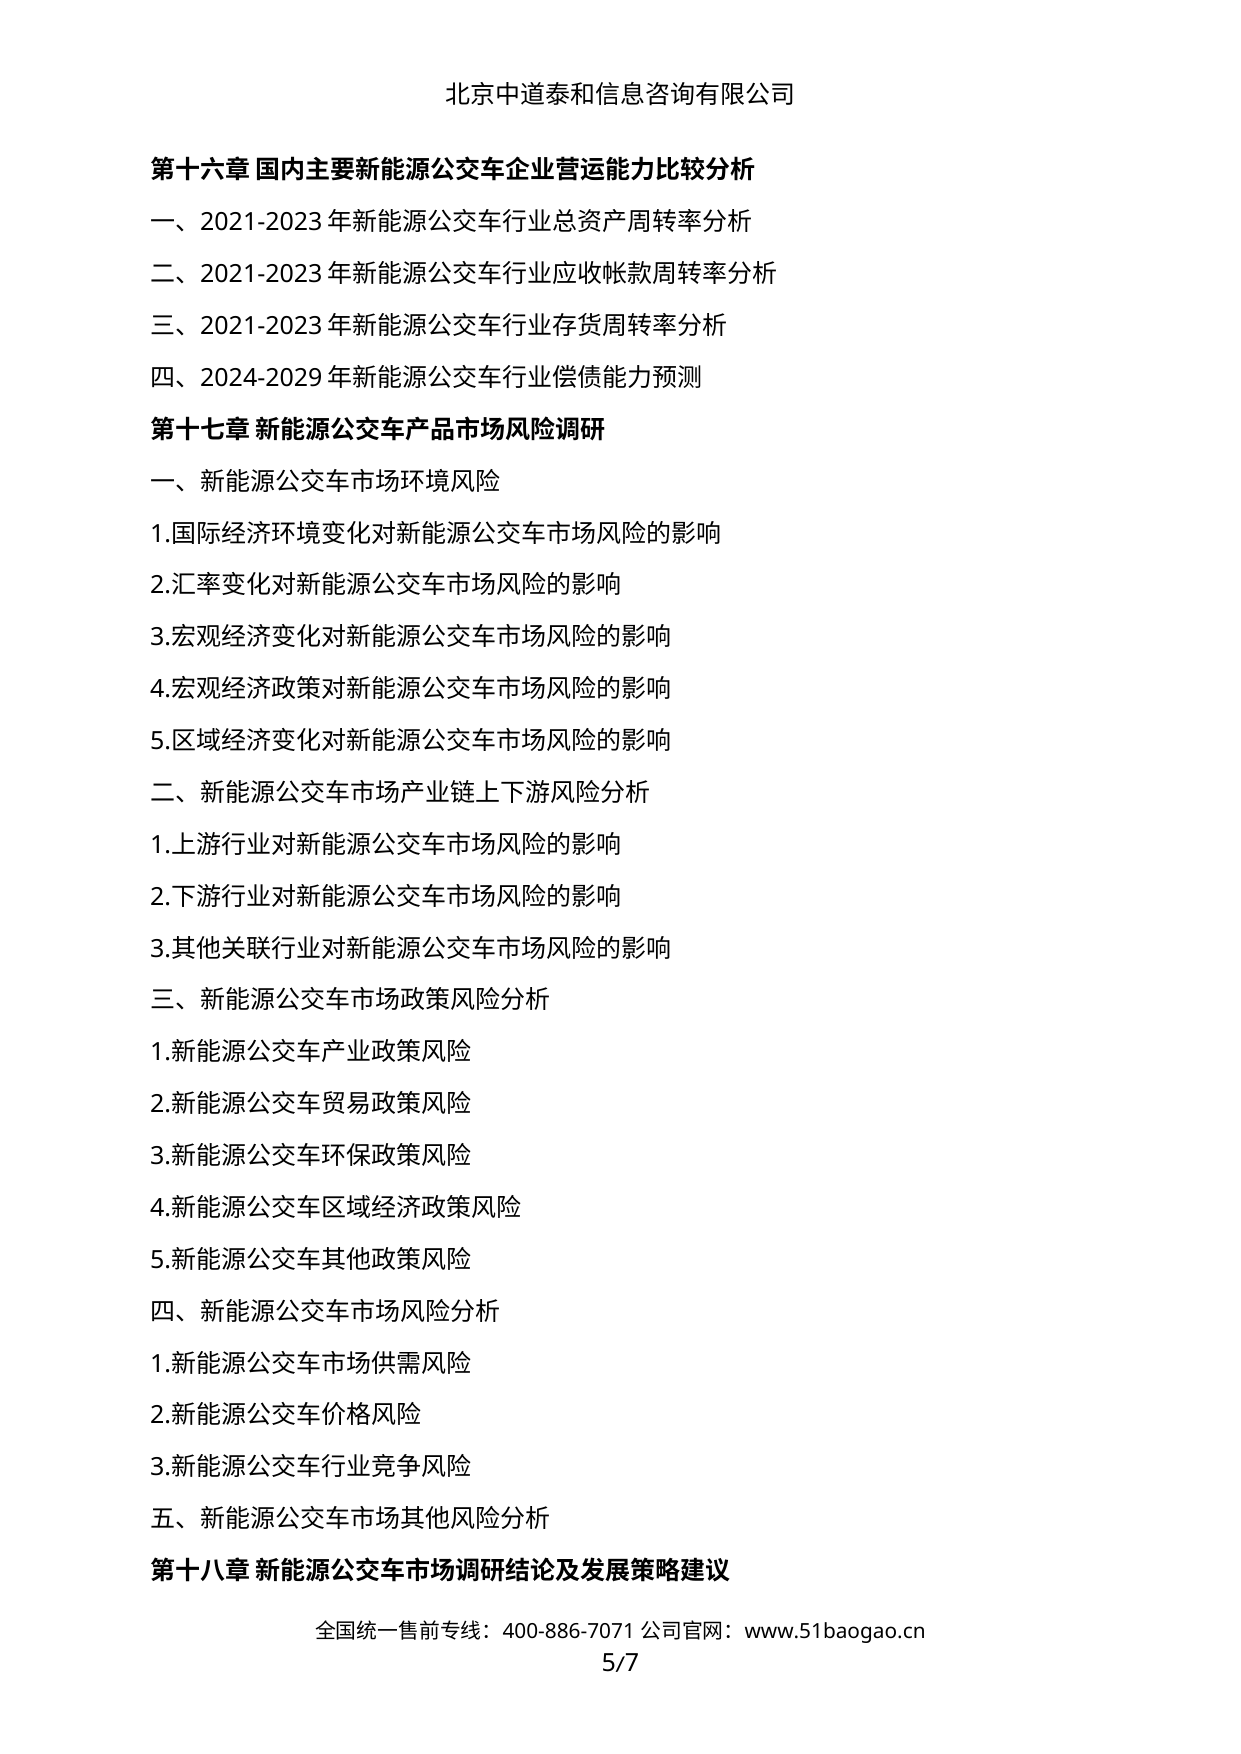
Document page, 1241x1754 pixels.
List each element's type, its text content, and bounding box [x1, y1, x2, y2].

text 第十六章 国内主要新能源公交车企业营运能力比较分析 [150, 150, 1090, 186]
text 3.其他关联行业对新能源公交车市场风险的影响 [150, 928, 1090, 964]
text 4.新能源公交车区域经济政策风险 [150, 1187, 1090, 1224]
text 三、2021-2023年新能源公交车行业存货周转率分析 [150, 306, 1090, 342]
text 第十八章 新能源公交车市场调研结论及发展策略建议 [150, 1551, 1090, 1587]
text 2.汇率变化对新能源公交车市场风险的影响 [150, 565, 1090, 601]
text 3.宏观经济变化对新能源公交车市场风险的影响 [150, 617, 1090, 653]
text 第十七章 新能源公交车产品市场风险调研 [150, 409, 1090, 446]
text 四、新能源公交车市场风险分析 [150, 1291, 1090, 1327]
text 1.新能源公交车市场供需风险 [150, 1343, 1090, 1379]
text 5.新能源公交车其他政策风险 [150, 1239, 1090, 1276]
text 1.新能源公交车产业政策风险 [150, 1032, 1090, 1068]
text 4.宏观经济政策对新能源公交车市场风险的影响 [150, 669, 1090, 705]
text 五、新能源公交车市场其他风险分析 [150, 1499, 1090, 1535]
text 1.上游行业对新能源公交车市场风险的影响 [150, 824, 1090, 861]
text 三、新能源公交车市场政策风险分析 [150, 980, 1090, 1016]
text 2.新能源公交车价格风险 [150, 1395, 1090, 1431]
text 二、2021-2023年新能源公交车行业应收帐款周转率分析 [150, 254, 1090, 290]
text 3.新能源公交车环保政策风险 [150, 1136, 1090, 1172]
text 1.国际经济环境变化对新能源公交车市场风险的影响 [150, 513, 1090, 549]
text 2.下游行业对新能源公交车市场风险的影响 [150, 876, 1090, 912]
text 一、2021-2023年新能源公交车行业总资产周转率分析 [150, 202, 1090, 238]
text 3.新能源公交车行业竞争风险 [150, 1447, 1090, 1483]
text 一、新能源公交车市场环境风险 [150, 461, 1090, 497]
text 二、新能源公交车市场产业链上下游风险分析 [150, 772, 1090, 809]
text 四、2024-2029年新能源公交车行业偿债能力预测 [150, 357, 1090, 394]
text 2.新能源公交车贸易政策风险 [150, 1084, 1090, 1120]
text 5.区域经济变化对新能源公交车市场风险的影响 [150, 721, 1090, 757]
